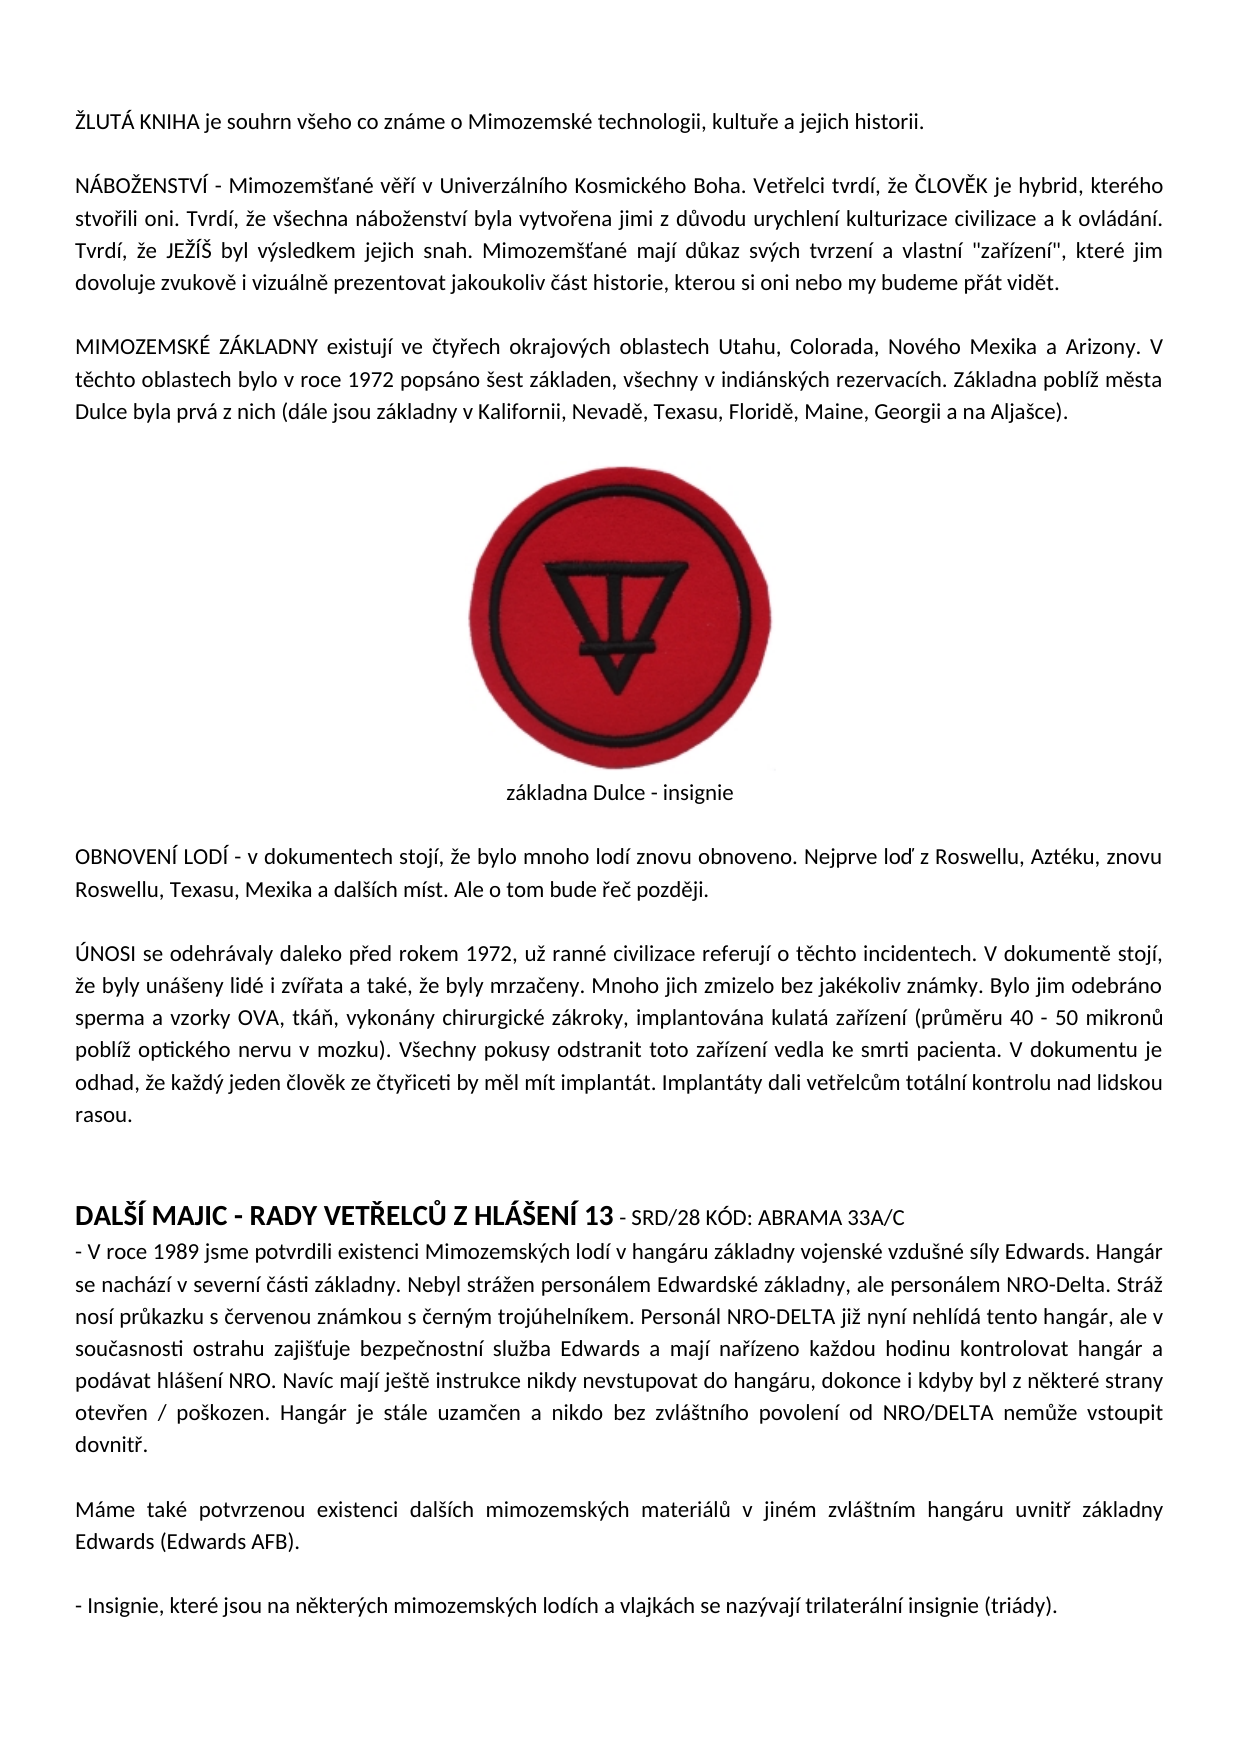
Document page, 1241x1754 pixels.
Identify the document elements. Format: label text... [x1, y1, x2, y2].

text - V roce 1989 jsme potvrdili existenci Mimozemských lodí v hangáru základny vojenské vzdušné síly Edwards. Hangár se nachází v severní části základny. Nebyl strážen personálem Edwardské základny, ale personálem NRO-Delta. Stráž nosí průkazku s červenou známkou s černým trojúhelníkem. Personál NRO-DELTA již nyní nehlídá tento hangár, ale v současnosti ostrahu zajišťuje bezpečnostní služba Edwards a mají nařízeno každou hodinu kontrolovat hangár a podávat hlášení NRO. Navíc mají ještě instrukce nikdy nevstupovat do hangáru, dokonce i kdyby byl z některé strany otevřen / poškozen. Hangár je stále uzamčen a nikdo bez zvláštního povolení od NRO/DELTA nemůže vstoupit dovnitř. [75, 1237, 1165, 1459]
picture [464, 461, 776, 774]
text ŽLUTÁ KNIHA je souhrn všeho co známe o Mimozemské technologii, kultuře a jejich historii. [75, 107, 1165, 135]
text základna Dulce - insignie [75, 778, 1165, 806]
text MIMOZEMSKÉ ZÁKLADNY existují ve čtyřech okrajových oblastech Utahu, Colorada, Nového Mexika a Arizony. V těchto oblastech bylo v roce 1972 popsáno šest základen, všechny v indiánských rezervacích. Základna poblíž města Dulce byla prvá z nich (dále jsou základny v Kalifornii, Nevadě, Texasu, Floridě, Maine, Georgii a na Aljašce). [75, 332, 1165, 425]
text DALŠÍ MAJIC - RADY VETŘELCŮ Z HLÁŠENÍ 13 - SRD/28 KÓD: ABRAMA 33A/C [75, 1197, 1165, 1232]
text - Insignie, které jsou na některých mimozemských lodích a vlajkách se nazývají trilaterální insignie (triády). [75, 1592, 1165, 1619]
text NÁBOŽENSTVÍ - Mimozemšťané věří v Univerzálního Kosmického Boha. Vetřelci tvrdí, že ČLOVĚK je hybrid, kterého stvořili oni. Tvrdí, že všechna náboženství byla vytvořena jimi z důvodu urychlení kulturizace civilizace a k ovládání. Tvrdí, že JEŽÍŠ byl výsledkem jejich snah. Mimozemšťané mají důkaz svých tvrzení a vlastní "zařízení", které jim dovoluje zvukově i vizuálně prezentovat jakoukoliv část historie, kterou si oni nebo my budeme přát vidět. [75, 172, 1165, 296]
text Máme také potvrzenou existenci dalších mimozemských materiálů v jiném zvláštním hangáru uvnitř základny Edwards (Edwards AFB). [75, 1495, 1165, 1555]
text ÚNOSI se odehrávaly daleko před rokem 1972, už ranné civilizace referují o těchto incidentech. V dokumentě stojí, že byly unášeny lidé i zvířata a také, že byly mrzačeny. Mnoho jich zmizelo bez jakékoliv známky. Bylo jim odebráno sperma a vzorky OVA, tkáň, vykonány chirurgické zákroky, implantována kulatá zařízení (průměru 40 - 50 mikronů poblíž optického nervu v mozku). Všechny pokusy odstranit toto zařízení vedla ke smrti pacienta. V dokumentu je odhad, že každý jeden člověk ze čtyřiceti by měl mít implantát. Implantáty dali vetřelcům totální kontrolu nad lidskou rasou. [75, 939, 1165, 1128]
text OBNOVENÍ LODÍ - v dokumentech stojí, že bylo mnoho lodí znovu obnoveno. Nejprve loď z Roswellu, Aztéku, znovu Roswellu, Texasu, Mexika a dalších míst. Ale o tom bude řeč později. [75, 842, 1165, 903]
